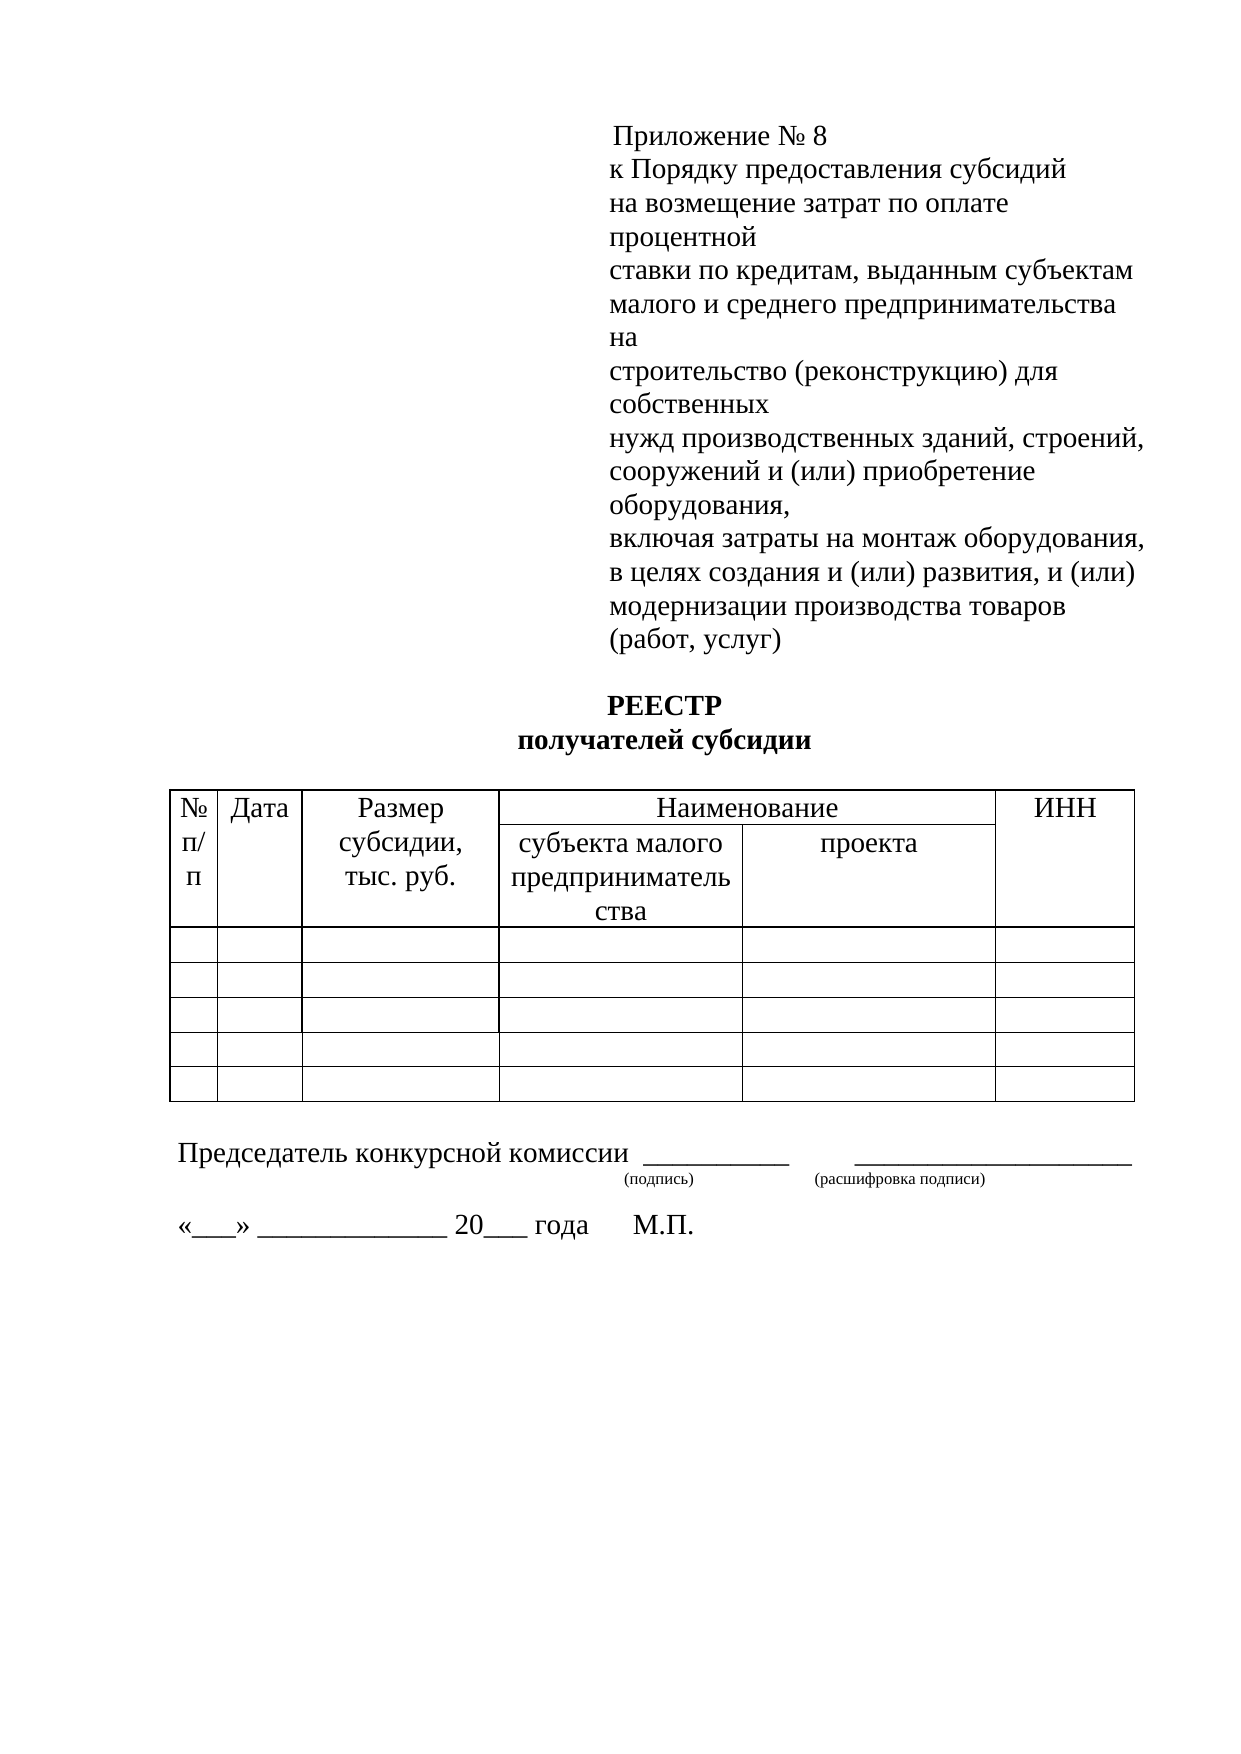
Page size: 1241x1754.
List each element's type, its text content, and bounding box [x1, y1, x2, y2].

text модернизации производства товаров (работ, услуг) [609, 588, 1152, 655]
table_cell [996, 1067, 1134, 1101]
table_cell [218, 998, 301, 1032]
text на возмещение затрат по оплате процентной [609, 185, 1152, 252]
table_header № п/п [171, 791, 217, 926]
text Председатель конкурсной комиссии __________ ___________________ [177, 1135, 1152, 1169]
table_cell [500, 928, 742, 961]
text малого и среднего предпринимательства на [609, 286, 1152, 353]
table_cell [171, 998, 217, 1032]
text нужд производственных зданий, строений, [609, 420, 1152, 453]
table_cell [743, 963, 995, 996]
text получателей субсидии [177, 722, 1152, 755]
table_cell [171, 1033, 217, 1066]
table_cell [996, 998, 1134, 1032]
table_cell [996, 1033, 1134, 1066]
table_cell субъекта малого предпринимательства [500, 825, 742, 926]
text (подпись) (расшифровка подписи) [177, 1169, 1152, 1188]
table_cell [303, 998, 498, 1032]
table_cell [303, 1067, 499, 1101]
text РЕЕСТР [177, 688, 1152, 722]
table_cell [743, 998, 995, 1032]
text включая затраты на монтаж оборудования, [609, 521, 1152, 554]
text Приложение № 8 [613, 118, 1152, 152]
table_cell [171, 963, 217, 996]
table_cell [171, 928, 217, 961]
text «___» _____________ 20___ года М.П. [177, 1207, 1152, 1241]
table_cell [500, 998, 742, 1032]
text в целях создания и (или) развития, и (или) [609, 554, 1152, 588]
table_cell [303, 928, 498, 961]
table_cell [218, 963, 301, 996]
table_cell [743, 1067, 995, 1101]
text к Порядку предоставления субсидий [609, 152, 1152, 185]
table_header Дата [218, 791, 301, 926]
table_cell [218, 928, 301, 961]
table_cell [303, 963, 498, 996]
table_cell [171, 1067, 217, 1101]
table_cell [303, 1033, 499, 1066]
text сооружений и (или) приобретение оборудования, [609, 453, 1152, 521]
table_cell [500, 1067, 742, 1101]
text строительство (реконструкцию) для собственных [609, 353, 1152, 420]
table_cell проекта [743, 825, 995, 926]
table_header Размер субсидии, тыс. руб. [303, 791, 498, 926]
table_header Наименование [500, 791, 995, 824]
table_cell [218, 1067, 302, 1101]
text ставки по кредитам, выданным субъектам [609, 252, 1152, 286]
table_cell [996, 963, 1134, 996]
table_cell [500, 963, 742, 996]
table_header ИНН [996, 791, 1134, 926]
table_cell [996, 928, 1134, 961]
table_cell [500, 1033, 742, 1066]
table_cell [743, 1033, 995, 1066]
table_cell [743, 928, 995, 961]
table_cell [218, 1033, 302, 1066]
